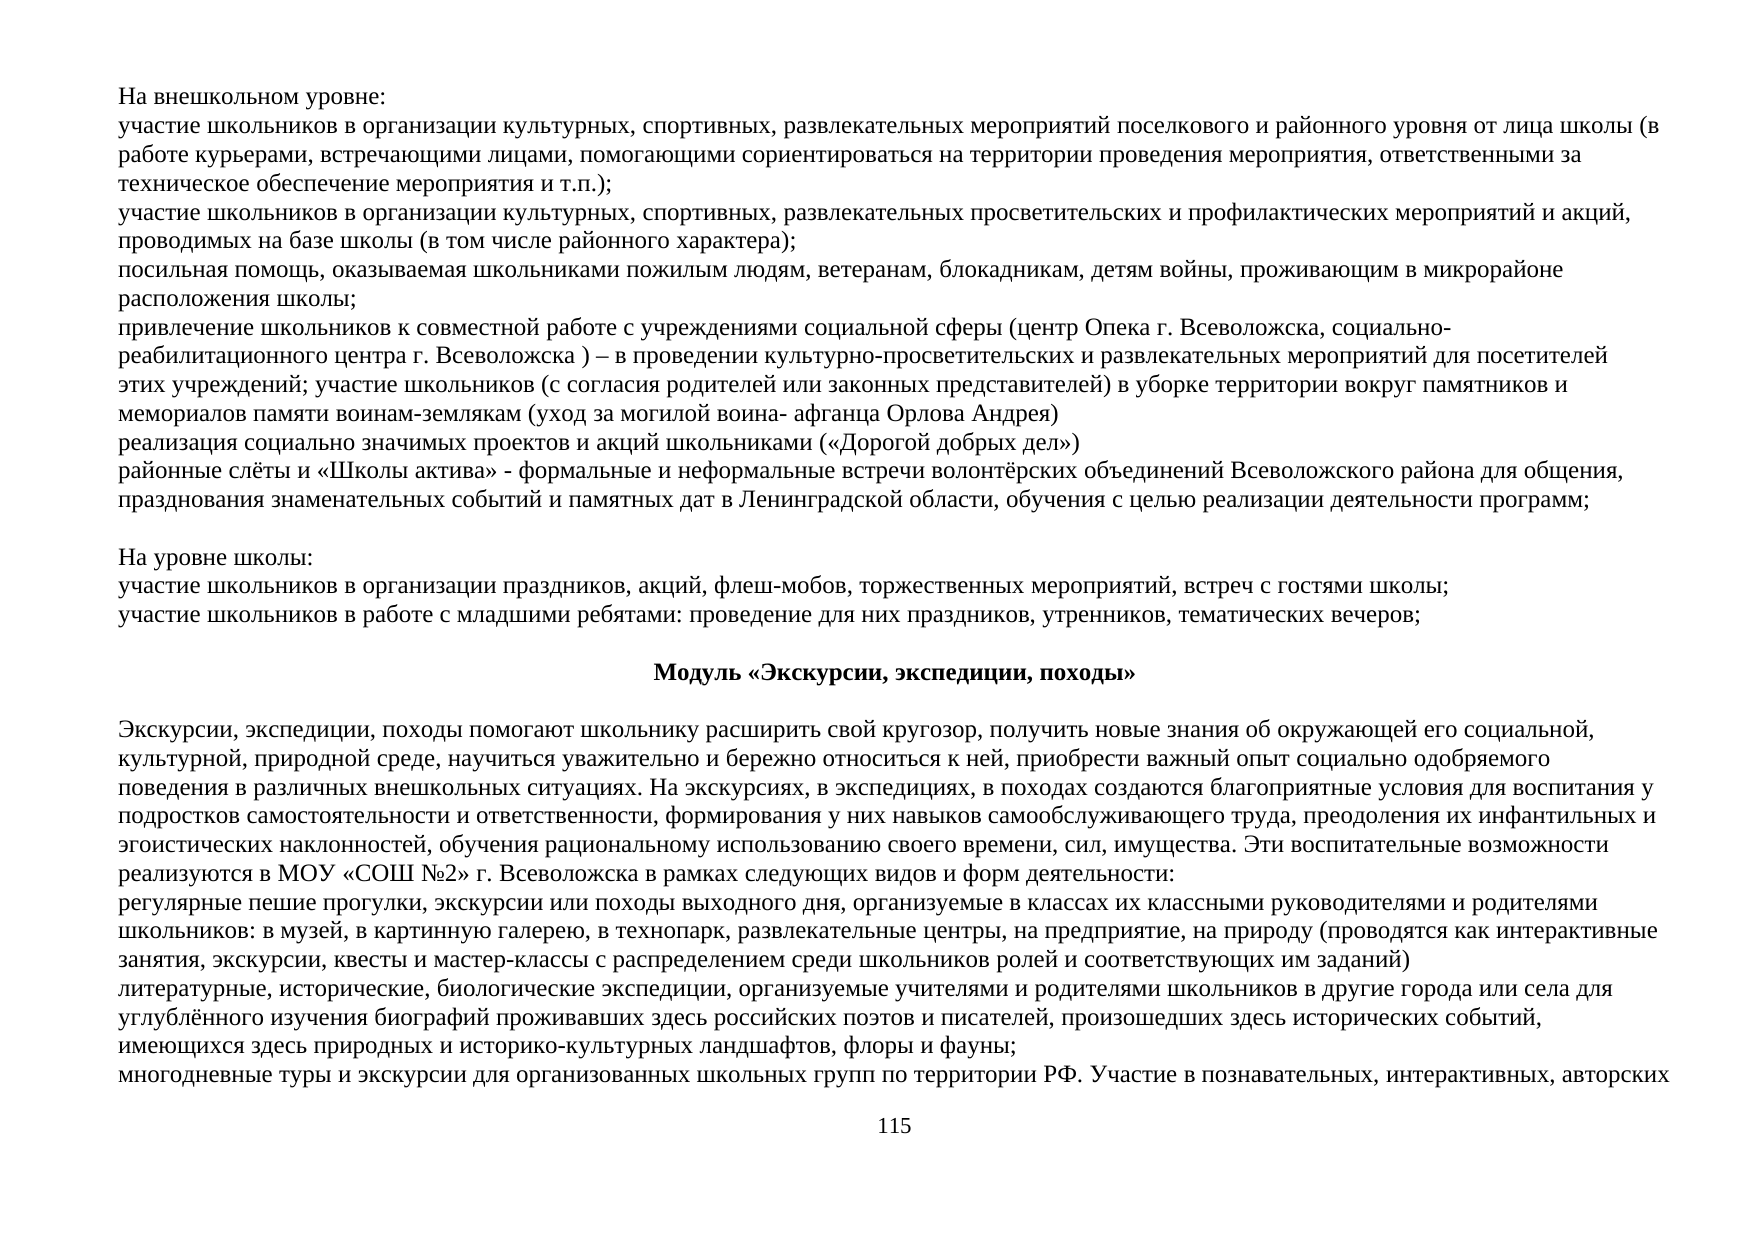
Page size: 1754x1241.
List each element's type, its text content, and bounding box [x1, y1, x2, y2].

text участие школьников в организации культурных, спортивных, развлекательных мероприятий поселкового и районного уровня от лица школы (в работе курьерами, встречающими лицами, помогающими сориентироваться на территории проведения мероприятия, ответственными за техническое обеспечение мероприятия и т.п.); [118, 110, 1672, 196]
text реализация социально значимых проектов и акций школьниками («Дорогой добрых дел») [118, 427, 1725, 455]
text На внешкольном уровне: [118, 81, 1725, 110]
text посильная помощь, оказываемая школьниками пожилым людям, ветеранам, блокадникам, детям войны, проживающим в микрорайоне расположения школы; [118, 254, 1672, 312]
text привлечение школьников к совместной работе с учреждениями социальной сферы (центр Опека г. Всеволожска, социально- реабилитационного центра г. Всеволожска ) – в проведении культурно-просветительских и развлекательных мероприятий для посетителей этих учреждений; участие школьников (с согласия родителей или законных представителей) в уборке территории вокруг памятников и мемориалов памяти воинам-землякам (уход за могилой воина- афганца Орлова Андрея) [118, 312, 1660, 427]
subtitle Модуль «Экскурсии, экспедиции, походы» [419, 657, 1370, 686]
text участие школьников в организации культурных, спортивных, развлекательных просветительских и профилактических мероприятий и акций, проводимых на базе школы (в том числе районного характера); [118, 197, 1725, 254]
text На уровне школы: [118, 542, 1725, 570]
text участие школьников в организации праздников, акций, флеш-мобов, торжественных мероприятий, встреч с гостями школы; участие школьников в работе с младшими ребятами: проведение для них праздников, утренников, тематических вечеров; [118, 570, 1514, 628]
text Экскурсии, экспедиции, походы помогают школьнику расширить свой кругозор, получить новые знания об окружающей его социальной, культурной, природной среде, научиться уважительно и бережно относиться к ней, приобрести важный опыт социально одобряемого поведения в различных внешкольных ситуациях. На экскурсиях, в экспедициях, в походах создаются благоприятные условия для воспитания у подростков самостоятельности и ответственности, формирования у них навыков самообслуживающего труда, преодоления их инфантильных и эгоистических наклонностей, обучения рациональному использованию своего времени, сил, имущества. Эти воспитательные возможности реализуются в МОУ «СОШ №2» г. Всеволожска в рамках следующих видов и форм деятельности: [118, 714, 1663, 887]
text регулярные пешие прогулки, экскурсии или походы выходного дня, организуемые в классах их классными руководителями и родителями школьников: в музей, в картинную галерею, в технопарк, развлекательные центры, на предприятие, на природу (проводятся как интерактивные занятия, экскурсии, квесты и мастер-классы с распределением среди школьников ролей и соответствующих им заданий) [118, 887, 1725, 973]
text многодневные туры и экскурсии для организованных школьных групп по территории РФ. Участие в познавательных, интерактивных, авторских [118, 1059, 1725, 1088]
text литературные, исторические, биологические экспедиции, организуемые учителями и родителями школьников в другие города или села для углублённого изучения биографий проживавших здесь российских поэтов и писателей, произошедших здесь исторических событий, имеющихся здесь природных и историко-культурных ландшафтов, флоры и фауны; [118, 973, 1672, 1059]
text районные слёты и «Школы актива» - формальные и неформальные встречи волонтёрских объединений Всеволожского района для общения, празднования знаменательных событий и памятных дат в Ленинградской области, обучения с целью реализации деятельности программ; [118, 455, 1725, 513]
